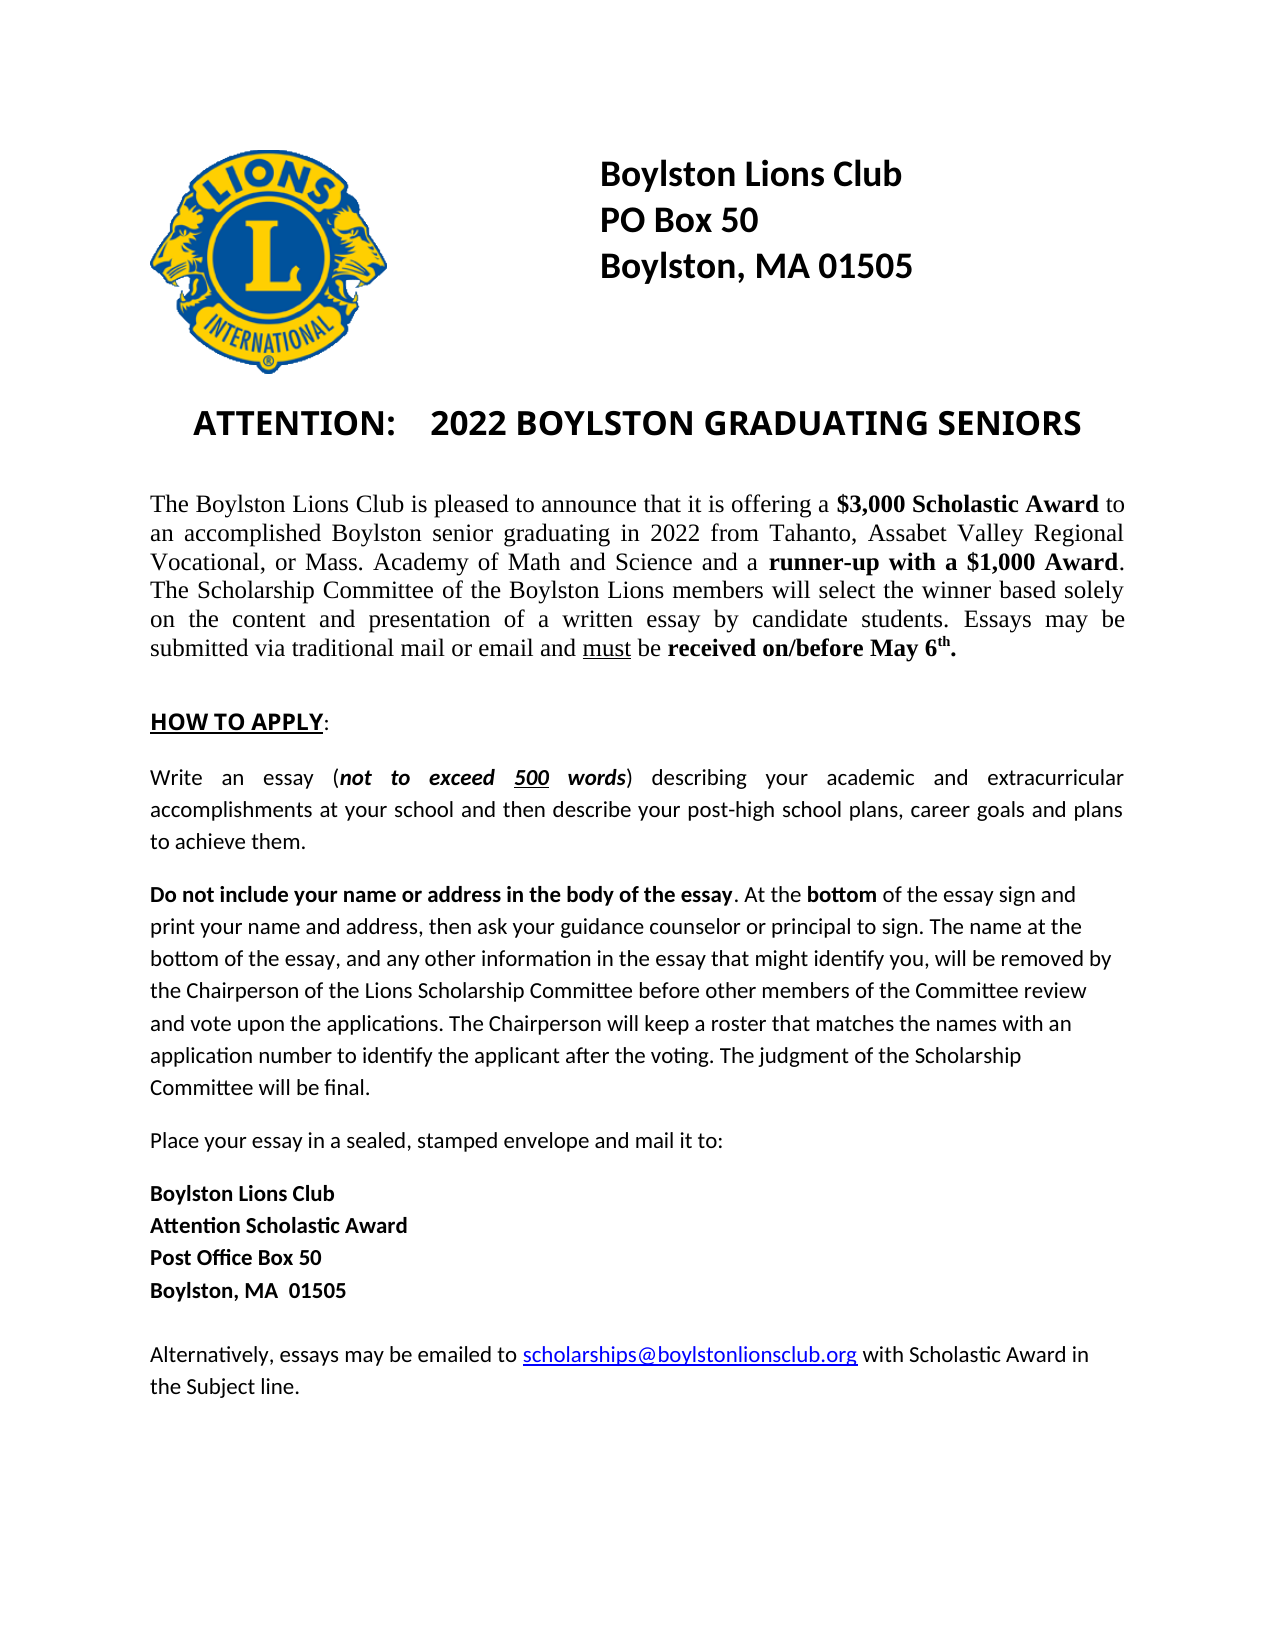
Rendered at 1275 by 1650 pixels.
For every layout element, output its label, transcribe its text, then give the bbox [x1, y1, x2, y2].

text The Boylston Lions Club is pleased to announce that it is offering a $3,000 Scholastic Award to an accomplished Boylston senior graduating in 2022 from Tahanto, Assabet Valley Regional Vocational, or Mass. Academy of Math and Science and a runner-up with a $1,000 Award. The Scholarship Committee of the Boylston Lions members will select the winner based solely on the content and presentation of a written essay by candidate students. Essays may be submitted via traditional mail or email and must be received on/before May 6th. [150, 489, 1125, 662]
text Do not include your name or address in the body of the essay. At the bottom of the essay sign and print your name and address, then ask your guidance counselor or principal to sign. The name at the bottom of the essay, and any other information in the essay that might identify you, will be removed by the Chairperson of the Lions Scholarship Committee before other members of the Committee review and vote upon the applications. The Chairperson will keep a roster that matches the names with an application number to identify the applicant after the voting. The judgment of the Scholarship Committee will be final. [150, 880, 1125, 1101]
text Attention Scholastic Award [150, 1211, 1125, 1239]
picture [150, 287, 387, 374]
text Boylston, MA 01505 [150, 242, 1125, 287]
text Alternatively, essays may be emailed to scholarships@boylstonlionsclub.org with Scholastic Award in the Subject line. [150, 1340, 1125, 1400]
text Write an essay (not to exceed 500 words) describing your academic and extracurricular accomplishments at your school and then describe your post-high school plans, career goals and plans to achieve them. [150, 763, 1125, 855]
text Place your essay in a sealed, stamped envelope and mail it to: [150, 1126, 1125, 1154]
text Boylston, MA 01505 [150, 1276, 1125, 1304]
text HOW TO APPLY: [150, 706, 1125, 737]
subtitle ATTENTION: 2022 BOYLSTON GRADUATING SENIORS [150, 399, 1125, 445]
text Post Office Box 50 [150, 1243, 1125, 1272]
text PO Box 50 [150, 196, 1125, 242]
text Boylston Lions Club [150, 150, 1125, 196]
text Boylston Lions Club [150, 1179, 1125, 1207]
